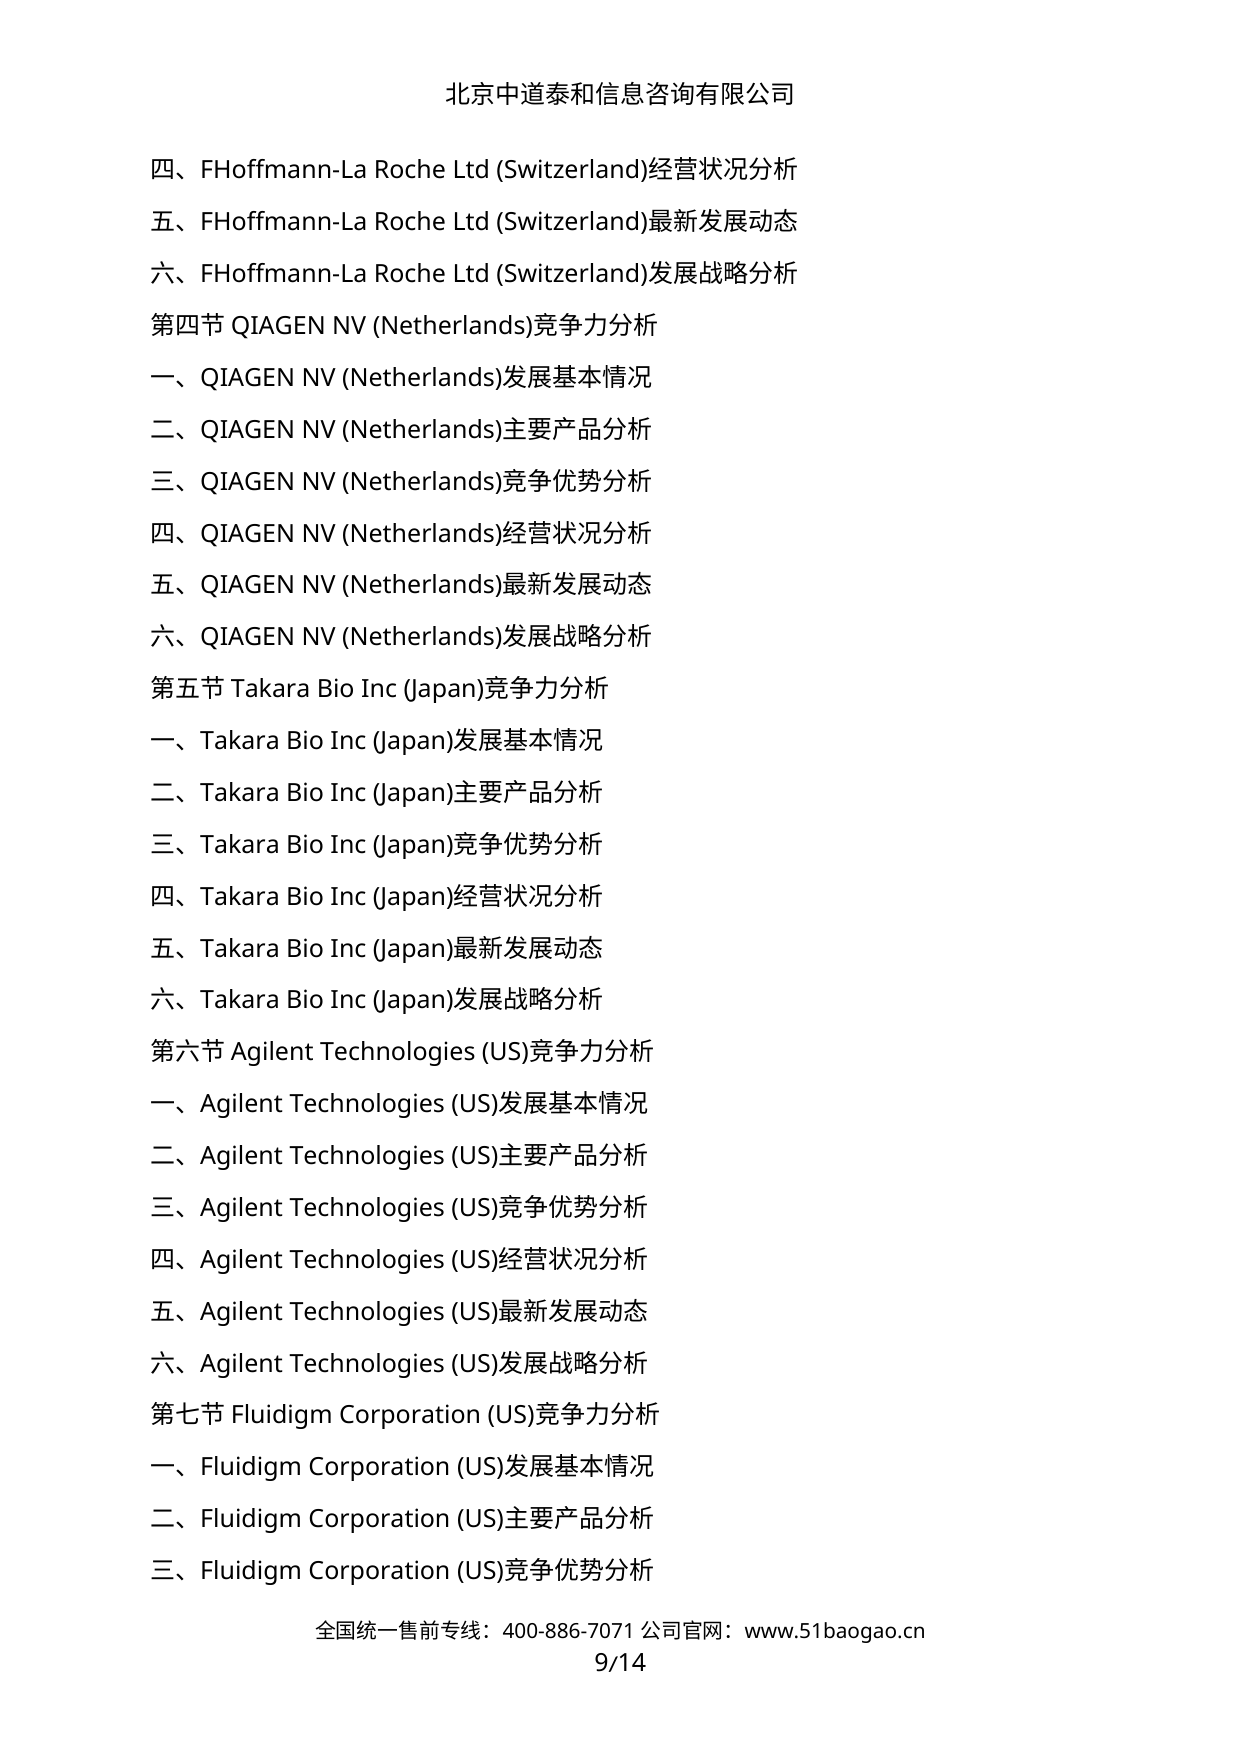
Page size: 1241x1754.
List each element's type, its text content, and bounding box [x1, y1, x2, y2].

text 二、QIAGEN NV (Netherlands)主要产品分析 [150, 409, 1090, 446]
text 一、QIAGEN NV (Netherlands)发展基本情况 [150, 357, 1090, 394]
text 第六节 Agilent Technologies (US)竞争力分析 [150, 1032, 1090, 1068]
text 四、Takara Bio Inc (Japan)经营状况分析 [150, 876, 1090, 912]
text 四、FHoffmann-La Roche Ltd (Switzerland)经营状况分析 [150, 150, 1090, 186]
text 五、FHoffmann-La Roche Ltd (Switzerland)最新发展动态 [150, 202, 1090, 238]
text 六、QIAGEN NV (Netherlands)发展战略分析 [150, 617, 1090, 653]
text 二、Agilent Technologies (US)主要产品分析 [150, 1136, 1090, 1172]
text 五、QIAGEN NV (Netherlands)最新发展动态 [150, 565, 1090, 601]
text 一、Agilent Technologies (US)发展基本情况 [150, 1084, 1090, 1120]
text 一、Fluidigm Corporation (US)发展基本情况 [150, 1447, 1090, 1483]
text 一、Takara Bio Inc (Japan)发展基本情况 [150, 721, 1090, 757]
text 三、Fluidigm Corporation (US)竞争优势分析 [150, 1551, 1090, 1587]
text 六、FHoffmann-La Roche Ltd (Switzerland)发展战略分析 [150, 254, 1090, 290]
text 二、Fluidigm Corporation (US)主要产品分析 [150, 1499, 1090, 1535]
text 二、Takara Bio Inc (Japan)主要产品分析 [150, 772, 1090, 809]
text 四、QIAGEN NV (Netherlands)经营状况分析 [150, 513, 1090, 549]
text 四、Agilent Technologies (US)经营状况分析 [150, 1239, 1090, 1276]
text 第四节 QIAGEN NV (Netherlands)竞争力分析 [150, 306, 1090, 342]
text 第七节 Fluidigm Corporation (US)竞争力分析 [150, 1395, 1090, 1431]
text 五、Takara Bio Inc (Japan)最新发展动态 [150, 928, 1090, 964]
text 三、Takara Bio Inc (Japan)竞争优势分析 [150, 824, 1090, 861]
text 六、Takara Bio Inc (Japan)发展战略分析 [150, 980, 1090, 1016]
text 三、QIAGEN NV (Netherlands)竞争优势分析 [150, 461, 1090, 497]
text 第五节 Takara Bio Inc (Japan)竞争力分析 [150, 669, 1090, 705]
text 三、Agilent Technologies (US)竞争优势分析 [150, 1187, 1090, 1224]
text 五、Agilent Technologies (US)最新发展动态 [150, 1291, 1090, 1327]
text 六、Agilent Technologies (US)发展战略分析 [150, 1343, 1090, 1379]
